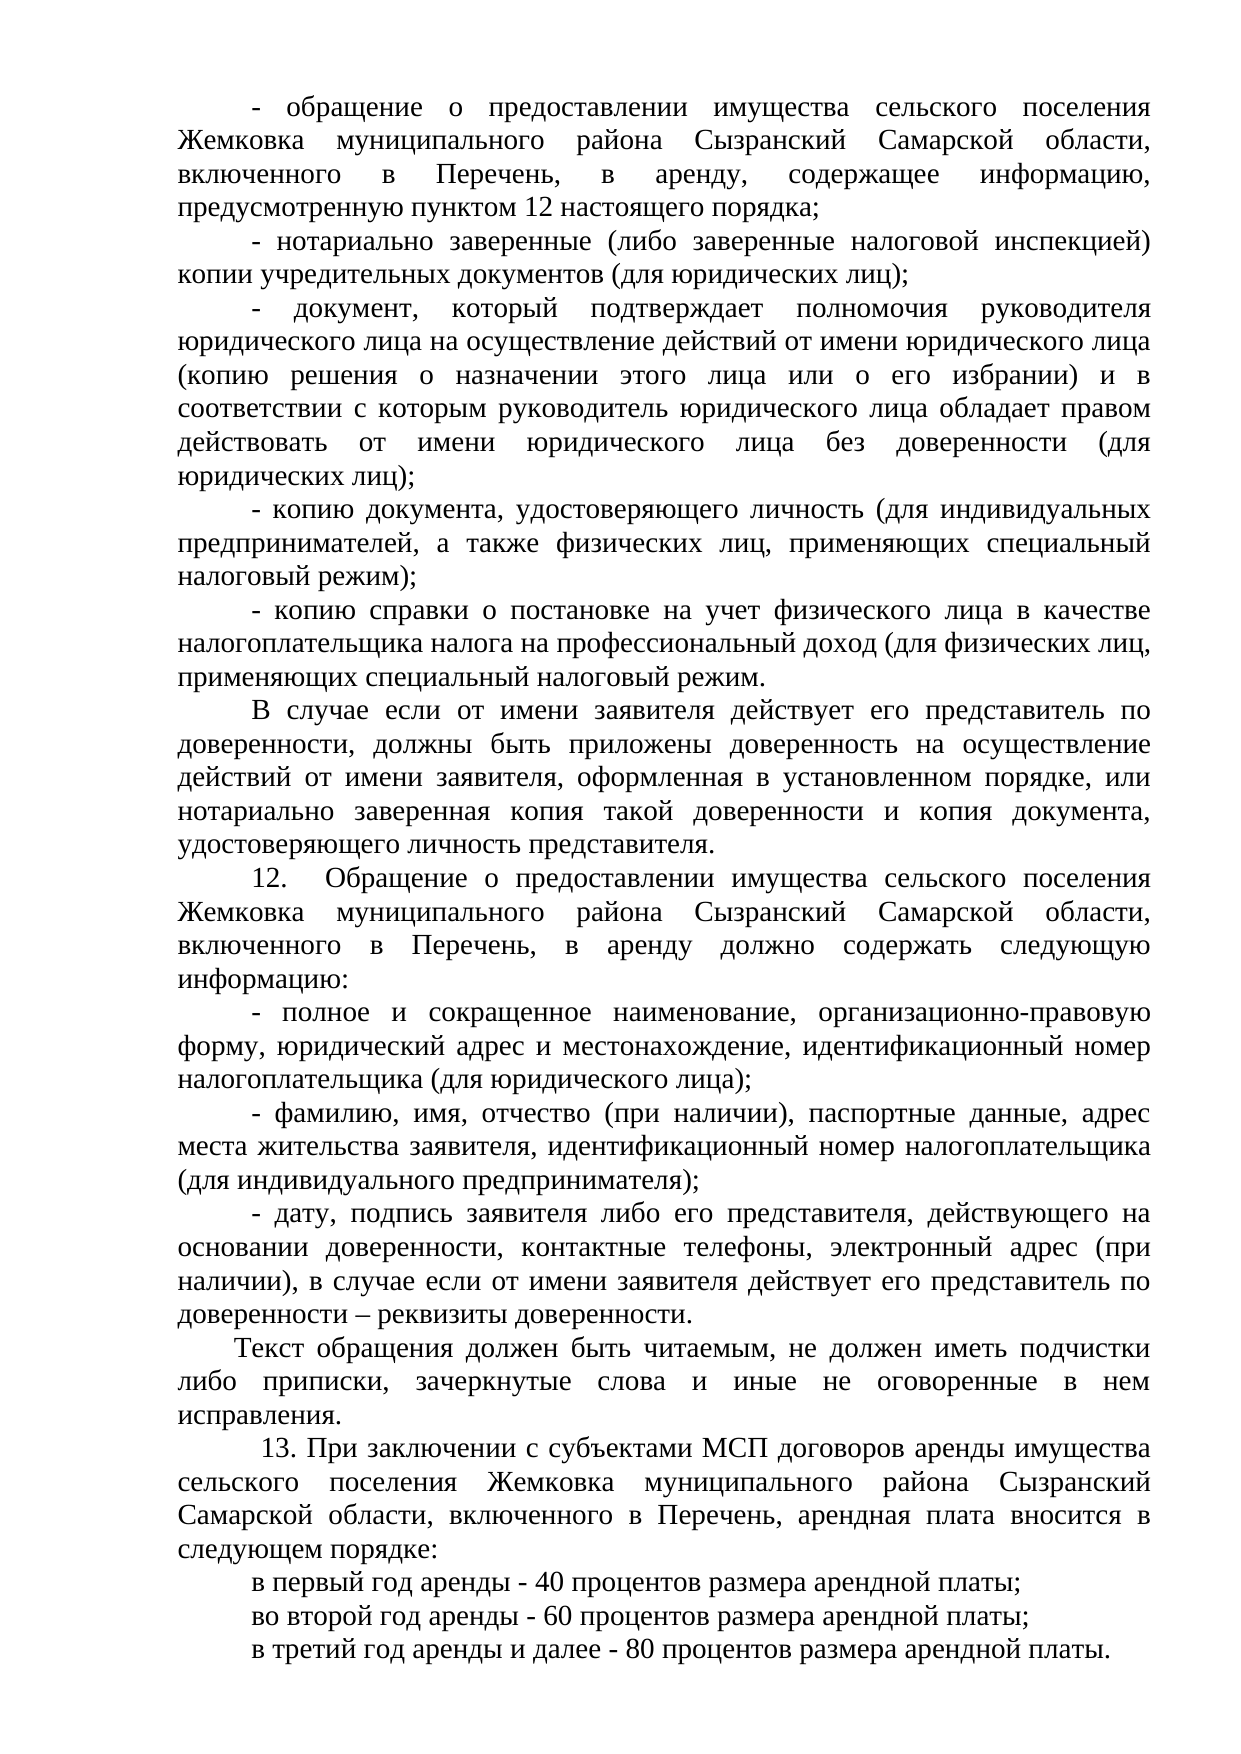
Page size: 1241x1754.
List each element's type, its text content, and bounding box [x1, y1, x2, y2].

list В случае если от имени заявителя действует его представитель по доверенности, должны быть приложены доверенность на осуществление действий от имени заявителя, оформленная в установленном порядке, или нотариально заверенная копия такой доверенности и копия документа, удостоверяющего личность представителя. [177, 692, 1152, 860]
list - копию документа, удостоверяющего личность (для индивидуальных предпринимателей, а также физических лиц, применяющих специальный налоговый режим); [177, 491, 1152, 592]
list - нотариально заверенные (либо заверенные налоговой инспекцией) копии учредительных документов (для юридических лиц); [177, 223, 1152, 290]
list во второй год аренды - 60 процентов размера арендной платы; [177, 1598, 1152, 1632]
list 13. При заключении с субъектами МСП договоров аренды имущества сельского поселения Жемковка муниципального района Сызранский Самарской области, включенного в Перечень, арендная плата вносится в следующем порядке: [177, 1430, 1152, 1564]
list - полное и сокращенное наименование, организационно-правовую форму, юридический адрес и местонахождение, идентификационный номер налогоплательщика (для юридического лица); [177, 994, 1152, 1095]
list - фамилию, имя, отчество (при наличии), паспортные данные, адрес места жительства заявителя, идентификационный номер налогоплательщика (для индивидуального предпринимателя); [177, 1095, 1152, 1196]
list в первый год аренды - 40 процентов размера арендной платы; [177, 1564, 1152, 1598]
list - обращение о предоставлении имущества сельского поселения Жемковка муниципального района Сызранский Самарской области, включенного в Перечень, в аренду, содержащее информацию, предусмотренную пунктом 12 настоящего порядка; [177, 89, 1152, 223]
list - документ, который подтверждает полномочия руководителя юридического лица на осуществление действий от имени юридического лица (копию решения о назначении этого лица или о его избрании) и в соответствии с которым руководитель юридического лица обладает правом действовать от имени юридического лица без доверенности (для юридических лиц); [177, 290, 1152, 491]
list Обращение о предоставлении имущества сельского поселения Жемковка муниципального района Сызранский Самарской области, включенного в Перечень, в аренду должно содержать следующую информацию: [177, 860, 1152, 994]
text Текст обращения должен быть читаемым, не должен иметь подчистки либо приписки, зачеркнутые слова и иные не оговоренные в нем исправления. [177, 1330, 1152, 1430]
list в третий год аренды и далее - 80 процентов размера арендной платы. [177, 1632, 1152, 1665]
list - дату, подпись заявителя либо его представителя, действующего на основании доверенности, контактные телефоны, электронный адрес (при наличии), в случае если от имени заявителя действует его представитель по доверенности – реквизиты доверенности. [177, 1196, 1152, 1330]
list - копию справки о постановке на учет физического лица в качестве налогоплательщика налога на профессиональный доход (для физических лиц, применяющих специальный налоговый режим. [177, 592, 1152, 692]
